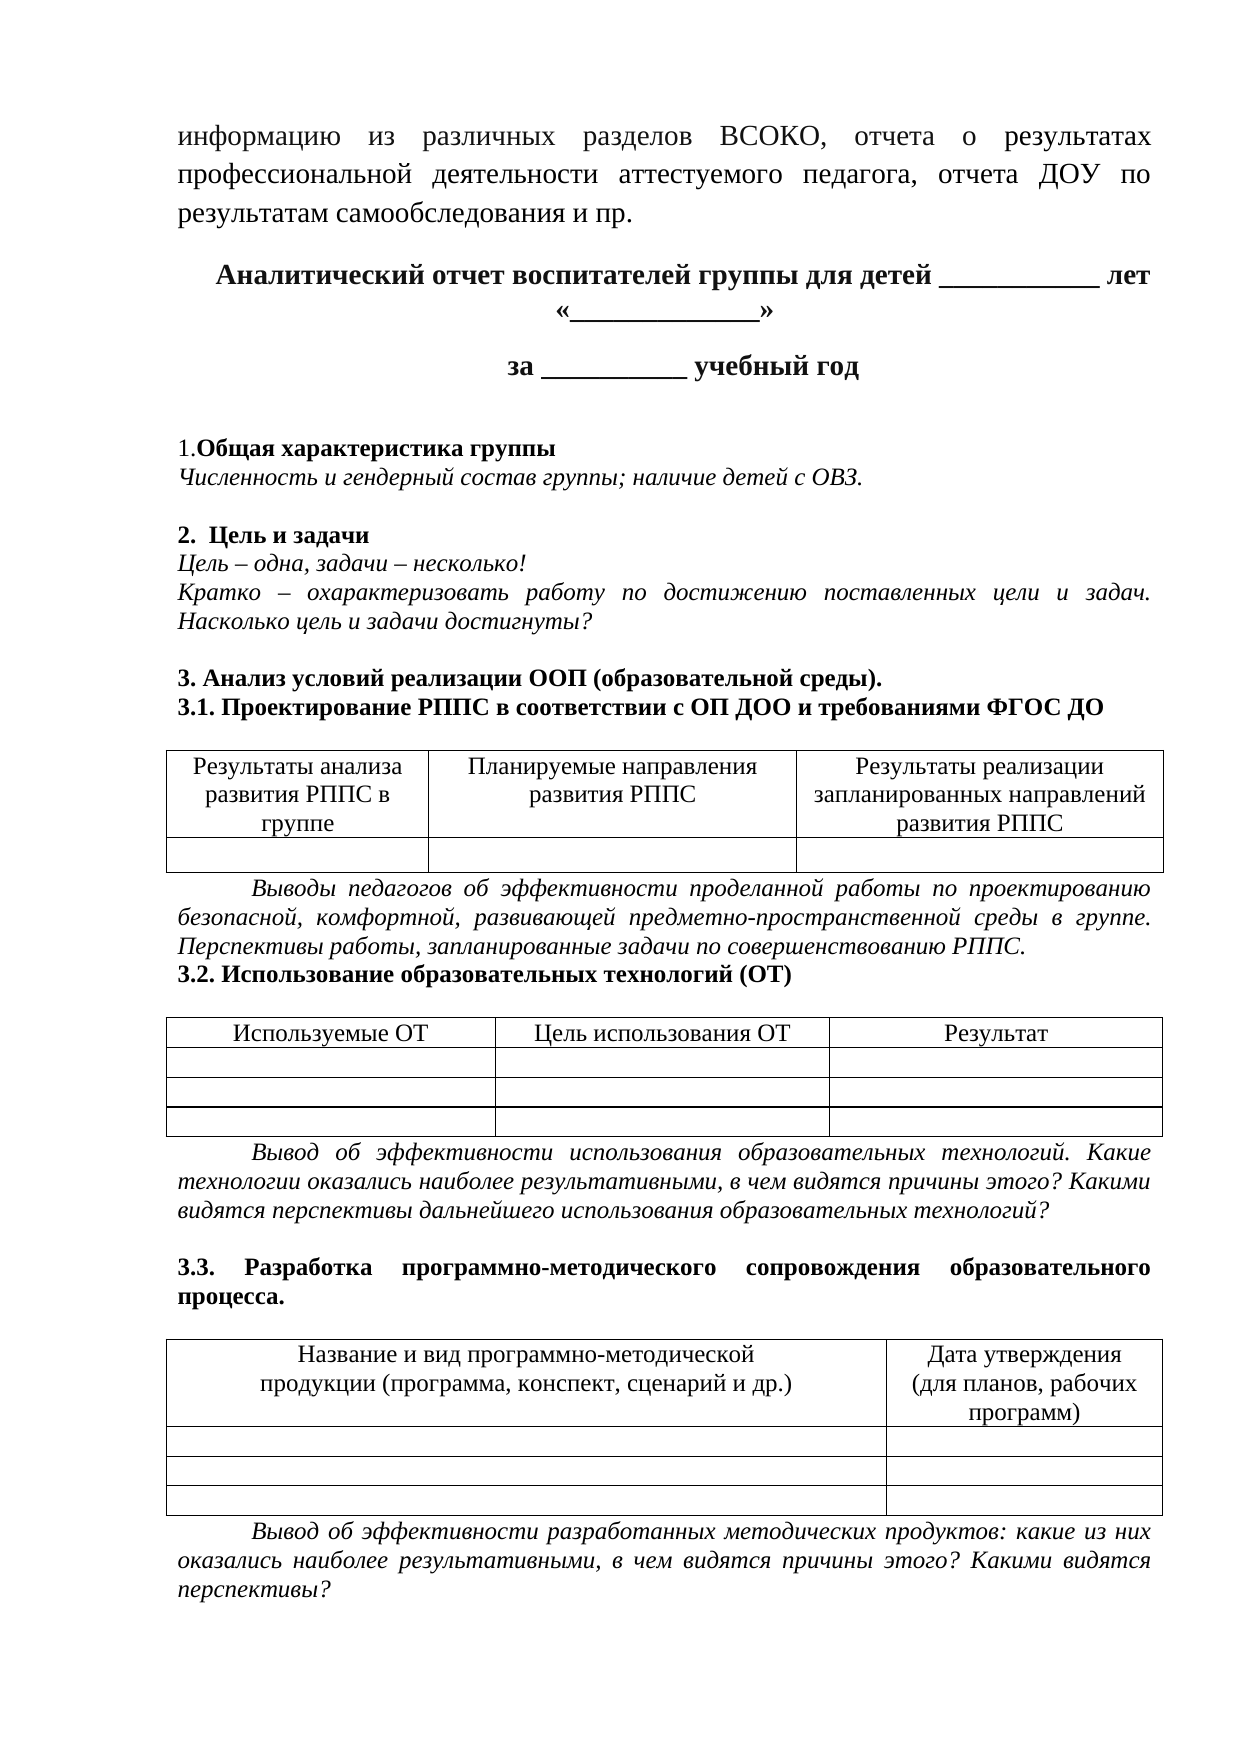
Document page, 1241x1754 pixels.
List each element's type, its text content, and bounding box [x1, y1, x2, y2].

table_cell [167, 1108, 495, 1136]
text за __________ учебный год [177, 348, 1152, 381]
table_cell [797, 838, 1163, 872]
table_cell [830, 1108, 1162, 1136]
table_cell [830, 1048, 1162, 1077]
text Численность и гендерный состав группы; наличие детей с ОВЗ. [177, 462, 1152, 491]
table_cell [167, 1457, 886, 1485]
table_header Результат [830, 1018, 1162, 1047]
text 3.2. Использование образовательных технологий (ОТ) [177, 959, 1152, 988]
text Аналитический отчет воспитателей группы для детей ___________ лет «_____________» [177, 257, 1152, 324]
table_cell [887, 1486, 1162, 1515]
table_cell [167, 1486, 886, 1515]
text 1.Общая характеристика группы [177, 433, 1152, 462]
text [177, 118, 1152, 229]
table_cell [496, 1108, 829, 1136]
text Вывод об эффективности разработанных методических продуктов: какие из них оказались наиболее результативными, в чем видятся причины этого? Какими видятся перспективы? [177, 1516, 1152, 1602]
text 2. Цель и задачи [177, 520, 1152, 548]
text Кратко – охарактеризовать работу по достижению поставленных цели и задач. Насколько цель и задачи достигнуты? [177, 577, 1152, 635]
text 3.3. Разработка программно-методического сопровождения образовательного процесса. [177, 1252, 1152, 1310]
table_header Цель использования ОТ [496, 1018, 829, 1047]
text Цель – одна, задачи – несколько! [177, 548, 1152, 577]
table_header Результаты реализации запланированных направлений развития РППС [797, 751, 1163, 837]
table_cell [830, 1078, 1162, 1106]
table_cell [496, 1078, 829, 1106]
table_cell [496, 1048, 829, 1077]
text Вывод об эффективности использования образовательных технологий. Какие технологии оказались наиболее результативными, в чем видятся причины этого? Какими видятся перспективы дальнейшего использования образовательных технологий? [177, 1137, 1152, 1223]
text 3.1. Проектирование РППС в соответствии с ОП ДОО и требованиями ФГОС ДО [177, 692, 1152, 721]
text 3. Анализ условий реализации ООП (образовательной среды). [177, 663, 1152, 692]
table_header Используемые ОТ [167, 1018, 495, 1047]
table_header Результаты анализа развития РППС в группе [167, 751, 428, 837]
text Выводы педагогов об эффективности проделанной работы по проектированию безопасной, комфортной, развивающей предметно-пространственной среды в группе. Перспективы работы, запланированные задачи по совершенствованию РППС. [177, 873, 1152, 959]
table_cell [887, 1427, 1162, 1456]
table_cell [429, 838, 796, 872]
table_cell [167, 1427, 886, 1456]
table_header Название и вид программно-методической продукции (программа, конспект, сценарий и др.) [167, 1340, 886, 1426]
table_cell [167, 1048, 495, 1077]
table_header Дата утверждения (для планов, рабочих программ) [887, 1340, 1162, 1426]
table_cell [887, 1457, 1162, 1485]
table_cell [167, 838, 428, 872]
table_cell [167, 1078, 495, 1106]
table_header Планируемые направления развития РППС [429, 751, 796, 837]
